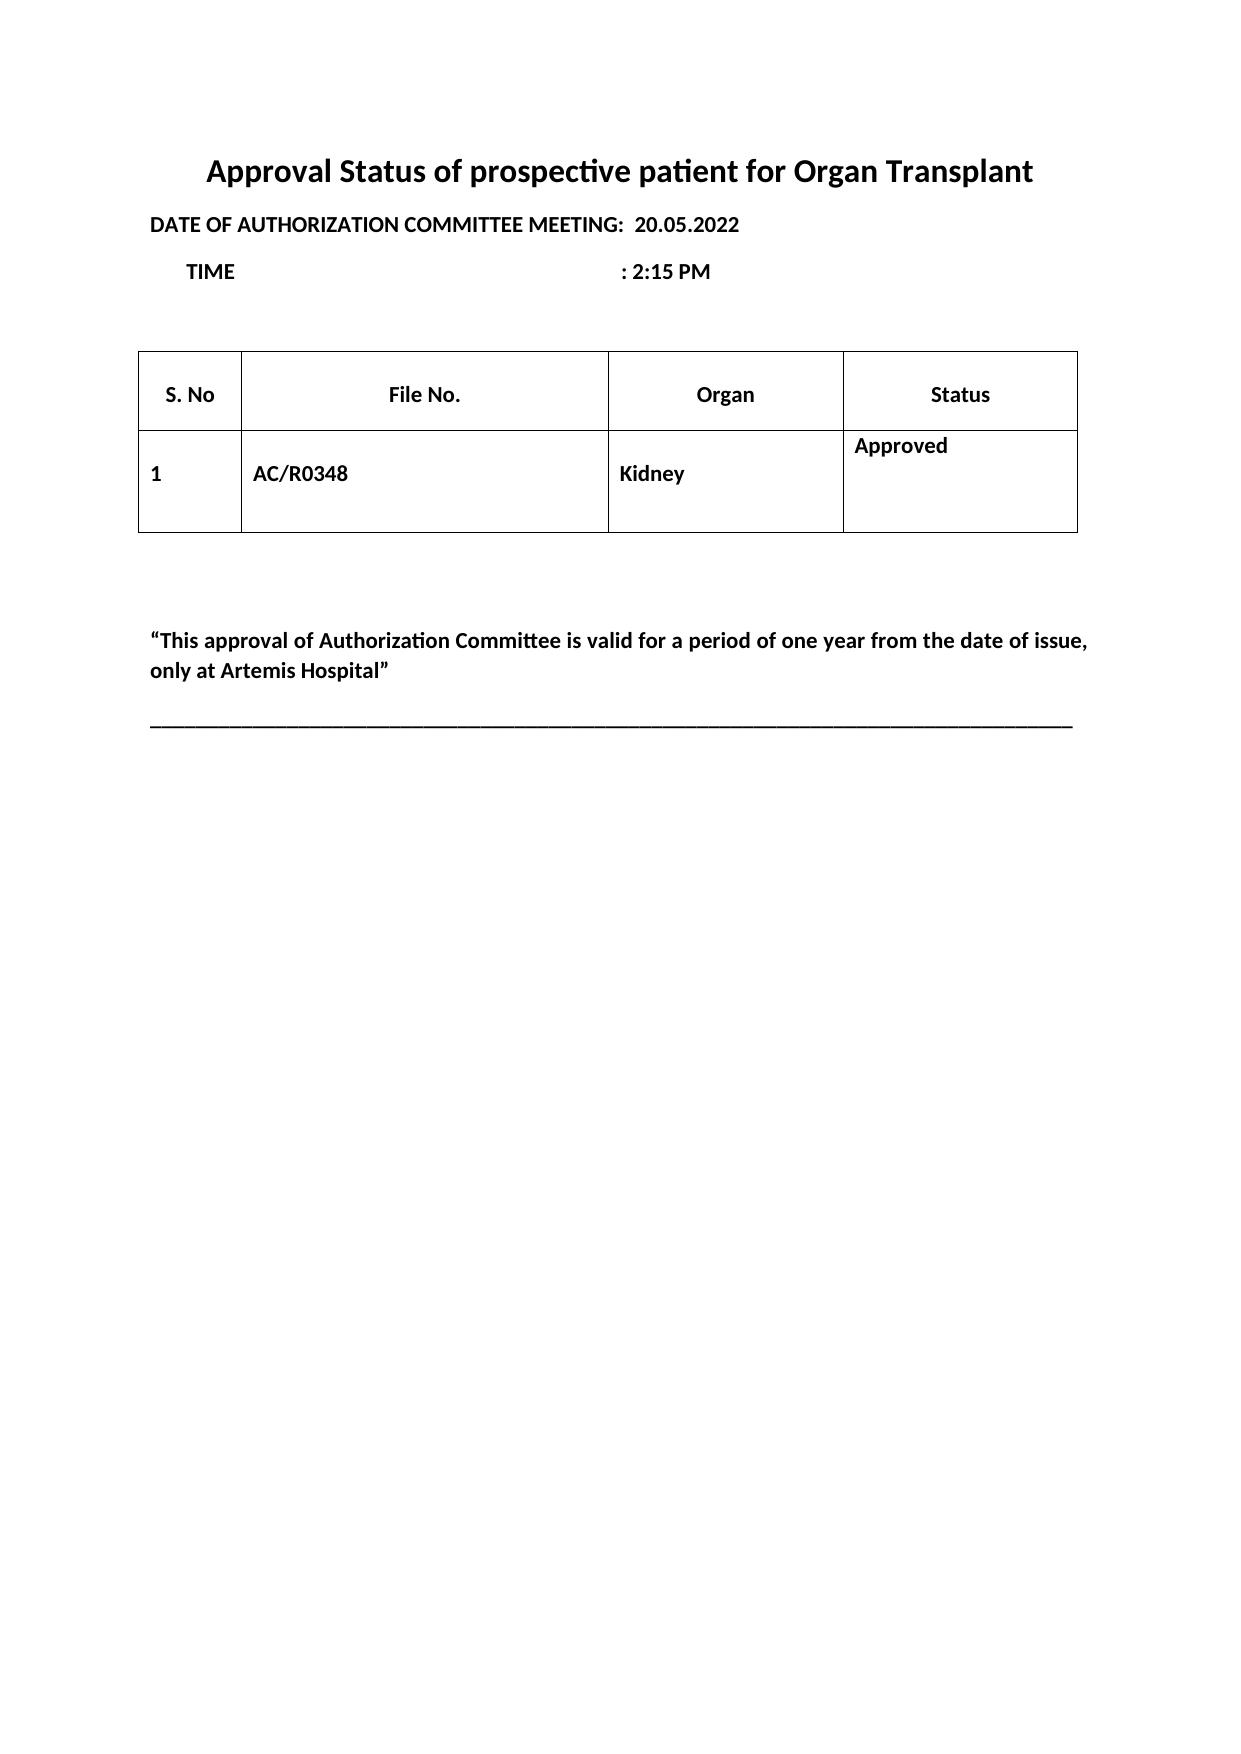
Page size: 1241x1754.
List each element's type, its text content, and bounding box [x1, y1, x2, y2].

text TIME : 2:15 PM [150, 257, 1090, 286]
table_header Status [844, 352, 1077, 430]
text DATE OF AUTHORIZATION COMMITTEE MEETING: 20.05.2022 [150, 211, 1090, 239]
table_cell 1 [139, 431, 241, 532]
text Approval Status of prospective patient for Organ Transplant [150, 150, 1090, 191]
table_cell Approved [844, 431, 1077, 532]
table_cell AC/R0348 [242, 431, 608, 532]
text _________________________________________________________________________________ [150, 703, 1090, 732]
table_header S. No [139, 352, 241, 430]
table_header File No. [242, 352, 608, 430]
table_cell Kidney [609, 431, 843, 532]
table_header Organ [609, 352, 843, 430]
text “This approval of Authorization Committee is valid for a period of one year from the date of issue, only at Artemis Hospital” [150, 626, 1090, 685]
